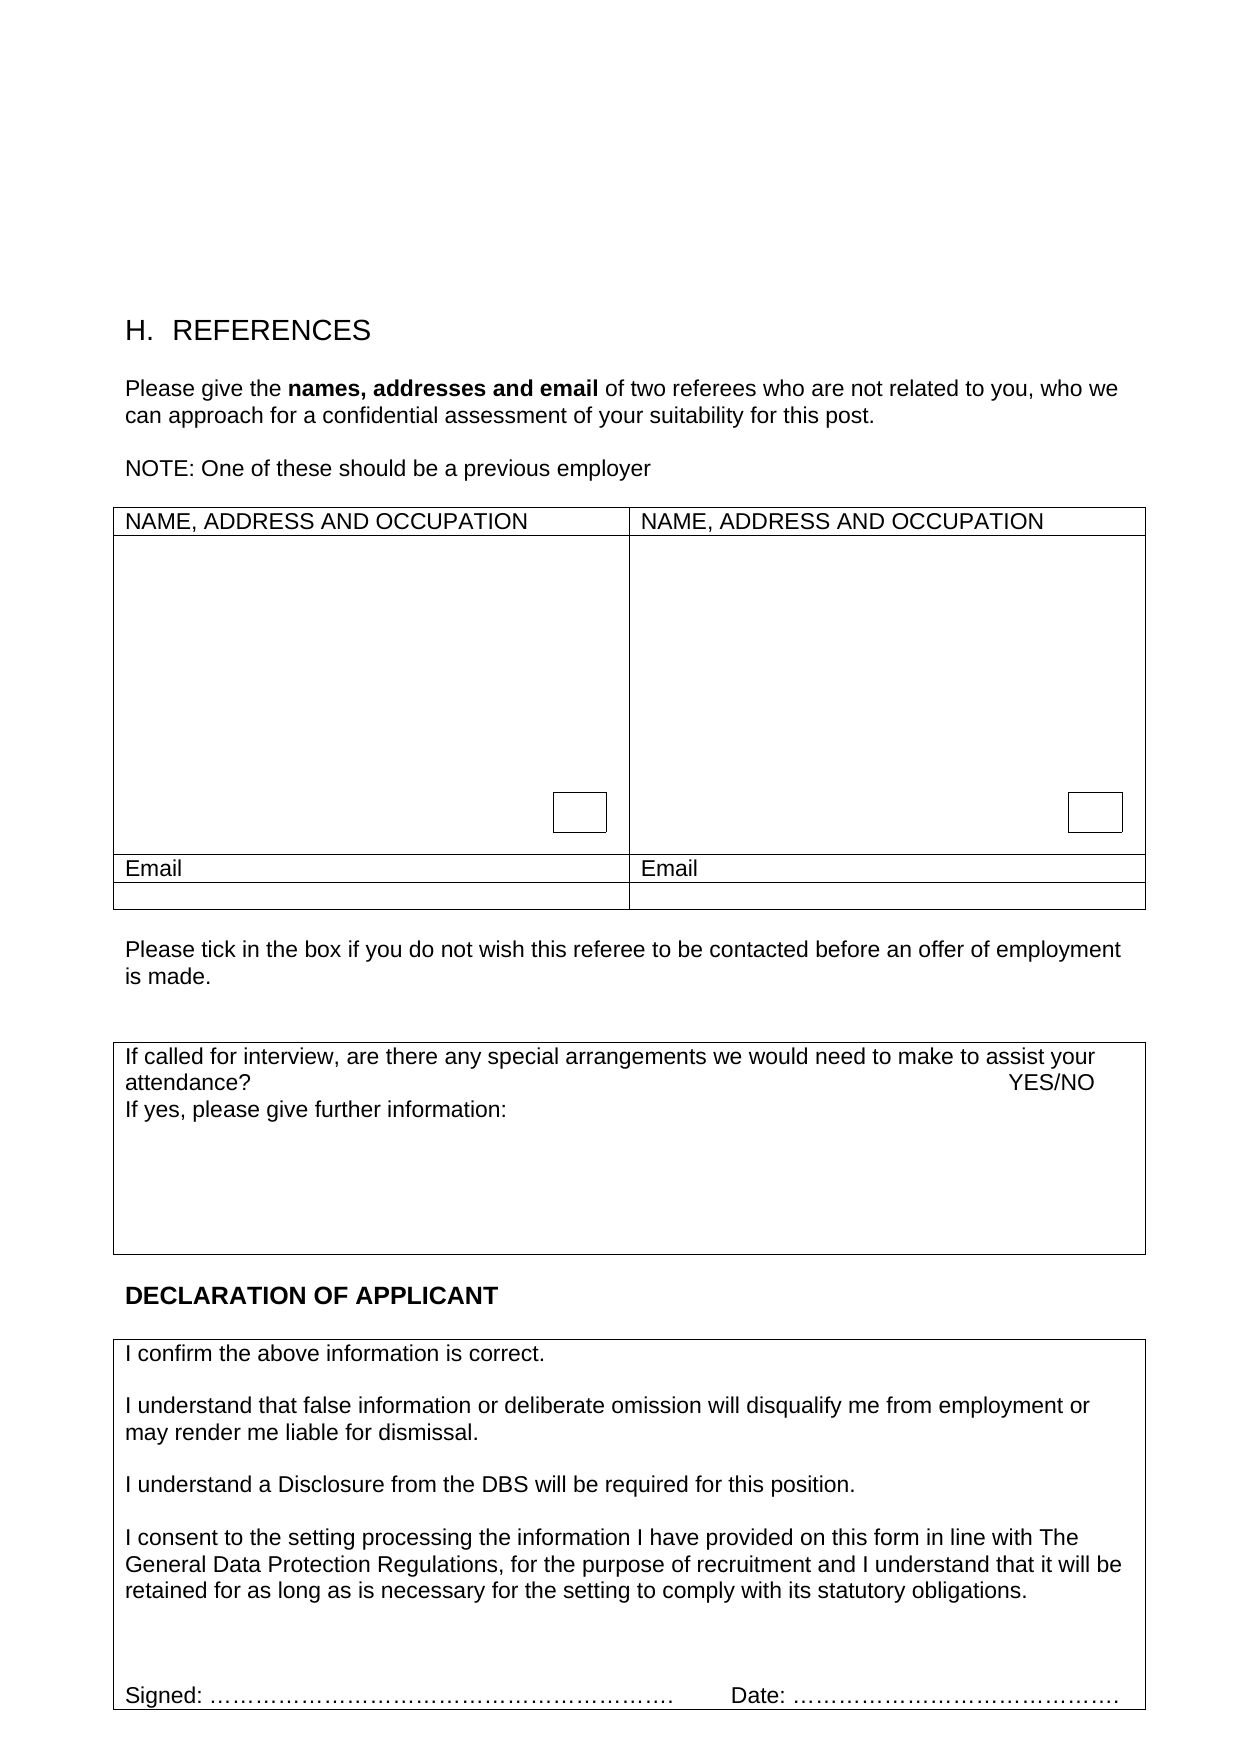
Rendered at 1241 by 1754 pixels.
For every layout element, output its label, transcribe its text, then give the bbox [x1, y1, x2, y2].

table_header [114, 1340, 1145, 1709]
text NOTE: One of these should be a previous employer [125, 454, 1134, 481]
table_header NAME, ADDRESS AND OCCUPATION [114, 508, 629, 534]
table_cell [630, 536, 1145, 854]
table_header NAME, ADDRESS AND OCCUPATION [630, 508, 1145, 534]
table_cell Email [630, 855, 1145, 882]
table_cell Email [114, 855, 629, 882]
subtitle DECLARATION OF APPLICANT [125, 1281, 1134, 1310]
text Please give the names, addresses and email of two referees who are not related to you, who we can approach for a confidential assessment of your suitability for this post. [125, 375, 1134, 428]
table_cell [114, 883, 629, 909]
subtitle REFERENCES [125, 313, 1134, 347]
table_cell [630, 883, 1145, 909]
table_cell [114, 536, 629, 854]
table_header If called for interview, are there any special arrangements we would need to make to assist your attendance? YES/NO If yes, please give further information: [114, 1043, 1145, 1254]
text Please tick in the box if you do not wish this referee to be contacted before an offer of employment is made. [125, 936, 1134, 989]
